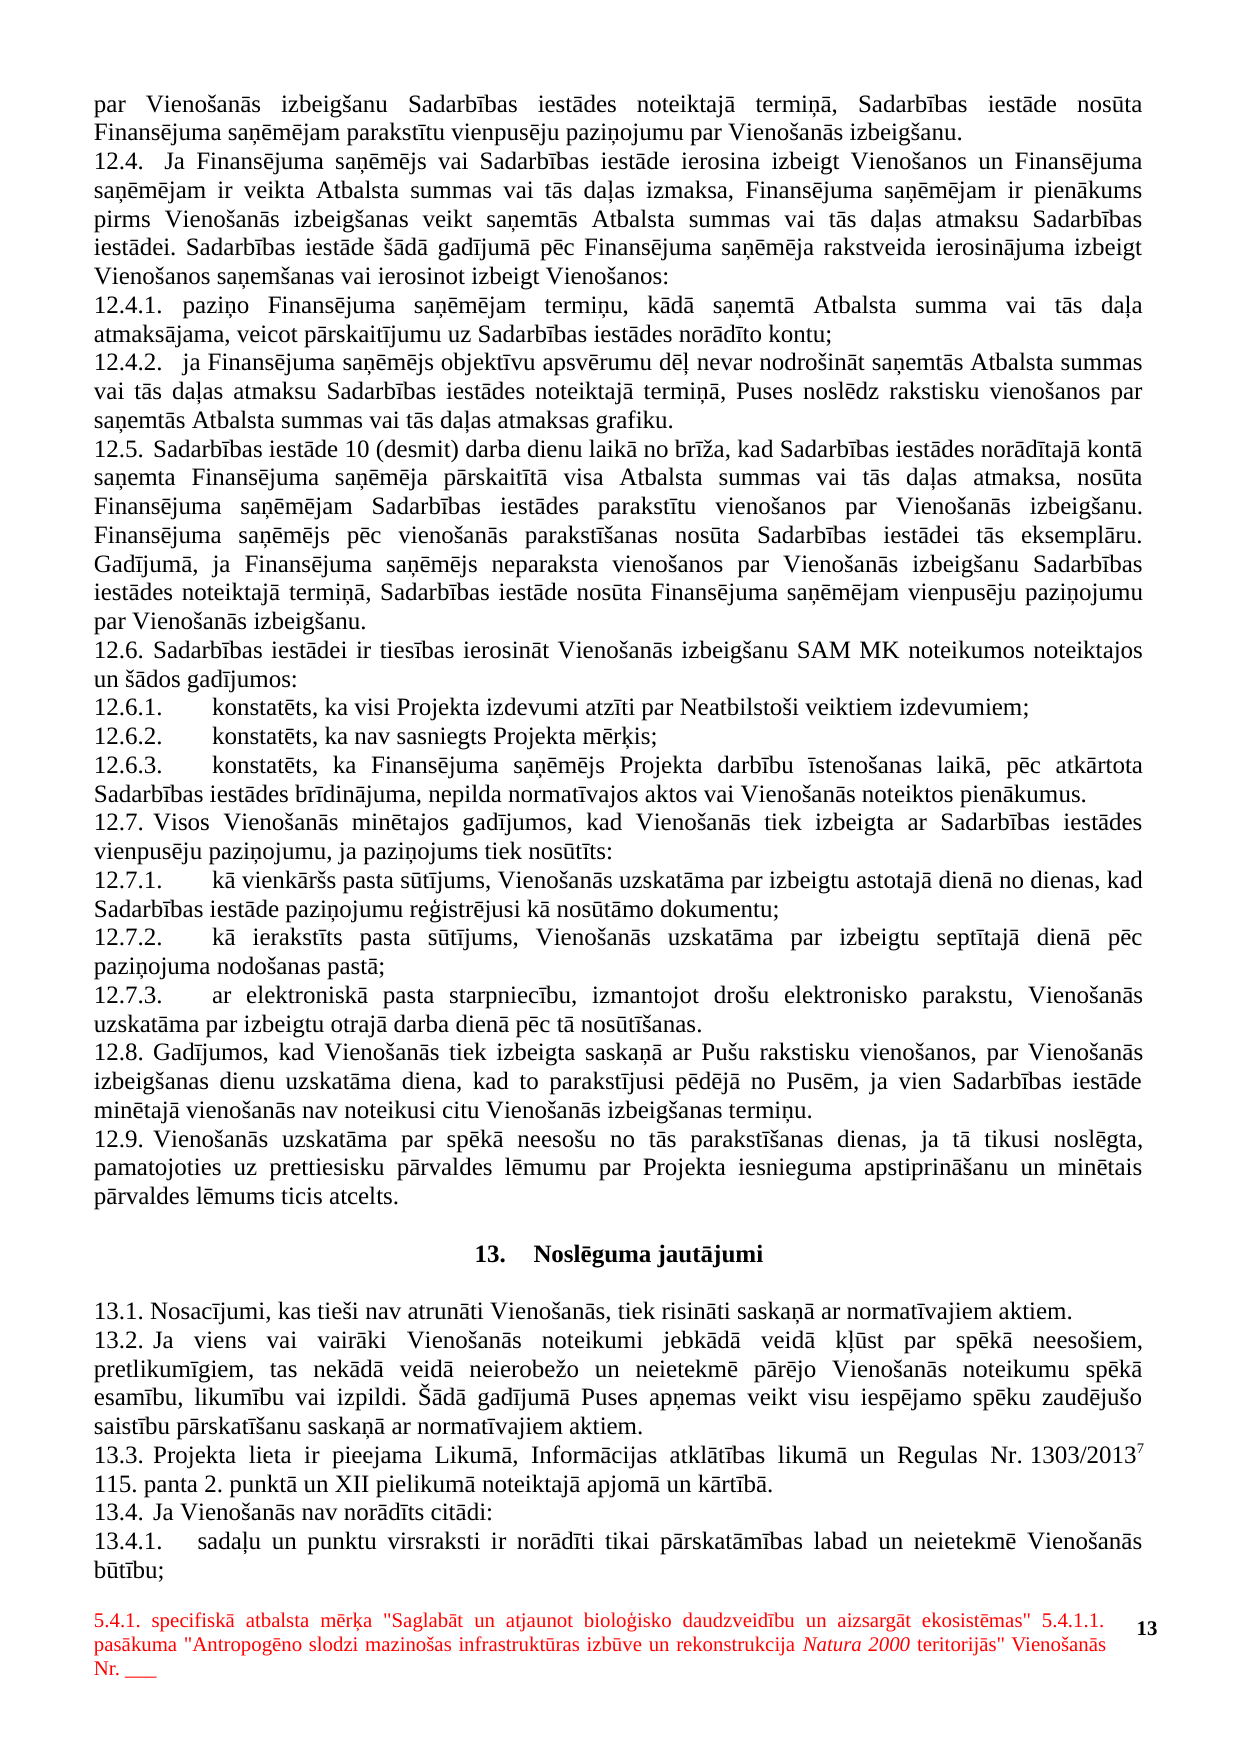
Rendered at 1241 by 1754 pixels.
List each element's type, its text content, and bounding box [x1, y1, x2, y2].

list sadaļu un punktu virsraksti ir norādīti tikai pārskatāmības labad un neietekmē Vienošanās būtību; [94, 1526, 1144, 1584]
list konstatēts, ka Finansējuma saņēmējs Projekta darbību īstenošanas laikā, pēc atkārtota Sadarbības iestādes brīdinājuma, nepilda normatīvajos aktos vai Vienošanās noteiktos pienākumus. [94, 750, 1144, 807]
list Ja Finansējuma saņēmējs vai Sadarbības iestāde ierosina izbeigt Vienošanos un Finansējuma saņēmējam ir veikta Atbalsta summas vai tās daļas izmaksa, Finansējuma saņēmējam ir pienākums pirms Vienošanās izbeigšanas veikt saņemtās Atbalsta summas vai tās daļas atmaksu Sadarbības iestādei. Sadarbības iestāde šādā gadījumā pēc Finansējuma saņēmēja rakstveida ierosinājuma izbeigt Vienošanos saņemšanas vai ierosinot izbeigt Vienošanos: [94, 146, 1144, 290]
list Projekta lieta ir pieejama Likumā, Informācijas atklātības likumā un Regulas Nr. 1303/20137 115. panta 2. punktā un XII pielikumā noteiktajā apjomā un kārtībā. [94, 1440, 1144, 1497]
list Ja Vienošanās nav norādīts citādi: [94, 1497, 1144, 1526]
list Sadarbības iestāde 10 (desmit) darba dienu laikā no brīža, kad Sadarbības iestādes norādītajā kontā saņemta Finansējuma saņēmēja pārskaitītā visa Atbalsta summas vai tās daļas atmaksa, nosūta Finansējuma saņēmējam Sadarbības iestādes parakstītu vienošanos par Vienošanās izbeigšanu. Finansējuma saņēmējs pēc vienošanās parakstīšanas nosūta Sadarbības iestādei tās eksemplāru. Gadījumā, ja Finansējuma saņēmējs neparaksta vienošanos par Vienošanās izbeigšanu Sadarbības iestādes noteiktajā termiņā, Sadarbības iestāde nosūta Finansējuma saņēmējam vienpusēju paziņojumu par Vienošanās izbeigšanu. [94, 434, 1144, 635]
list Vienošanās uzskatāma par spēkā neesošu no tās parakstīšanas dienas, ja tā tikusi noslēgta, pamatojoties uz prettiesisku pārvaldes lēmumu par Projekta iesnieguma apstiprināšanu un minētais pārvaldes lēmums ticis atcelts. [94, 1124, 1144, 1210]
list kā ierakstīts pasta sūtījums, Vienošanās uzskatāma par izbeigtu septītajā dienā pēc paziņojuma nodošanas pastā; [94, 922, 1144, 980]
list konstatēts, ka visi Projekta izdevumi atzīti par Neatbilstoši veiktiem izdevumiem; [94, 692, 1144, 721]
text 13.1. Nosacījumi, kas tieši nav atrunāti Vienošanās, tiek risināti saskaņā ar normatīvajiem aktiem. [94, 1296, 1144, 1325]
list kā vienkāršs pasta sūtījums, Vienošanās uzskatāma par izbeigtu astotajā dienā no dienas, kad Sadarbības iestāde paziņojumu reģistrējusi kā nosūtāmo dokumentu; [94, 865, 1144, 922]
list Ja viens vai vairāki Vienošanās noteikumi jebkādā veidā kļūst par spēkā neesošiem, pretlikumīgiem, tas nekādā veidā neierobežo un neietekmē pārējo Vienošanās noteikumu spēkā esamību, likumību vai izpildi. Šādā gadījumā Puses apņemas veikt visu iespējamo spēku zaudējušo saistību pārskatīšanu saskaņā ar normatīvajiem aktiem. [94, 1325, 1144, 1440]
list ar elektroniskā pasta starpniecību, izmantojot drošu elektronisko parakstu, Vienošanās uzskatāma par izbeigtu otrajā darba dienā pēc tā nosūtīšanas. [94, 980, 1144, 1037]
list Noslēguma jautājumi [94, 1239, 1144, 1267]
list Visos Vienošanās minētajos gadījumos, kad Vienošanās tiek izbeigta ar Sadarbības iestādes vienpusēju paziņojumu, ja paziņojums tiek nosūtīts: [94, 807, 1144, 865]
list paziņo Finansējuma saņēmējam termiņu, kādā saņemtā Atbalsta summa vai tās daļa atmaksājama, veicot pārskaitījumu uz Sadarbības iestādes norādīto kontu; [94, 290, 1144, 347]
list ja Finansējuma saņēmējs objektīvu apsvērumu dēļ nevar nodrošināt saņemtās Atbalsta summas vai tās daļas atmaksu Sadarbības iestādes noteiktajā termiņā, Puses noslēdz rakstisku vienošanos par saņemtās Atbalsta summas vai tās daļas atmaksas grafiku. [94, 347, 1144, 434]
list Sadarbības iestādei ir tiesības ierosināt Vienošanās izbeigšanu SAM MK noteikumos noteiktajos un šādos gadījumos: [94, 635, 1144, 692]
list Gadījumos, kad Vienošanās tiek izbeigta saskaņā ar Pušu rakstisku vienošanos, par Vienošanās izbeigšanas dienu uzskatāma diena, kad to parakstījusi pēdējā no Pusēm, ja vien Sadarbības iestāde minētajā vienošanās nav noteikusi citu Vienošanās izbeigšanas termiņu. [94, 1037, 1144, 1124]
list konstatēts, ka nav sasniegts Projekta mērķis; [94, 721, 1144, 750]
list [94, 89, 1144, 146]
